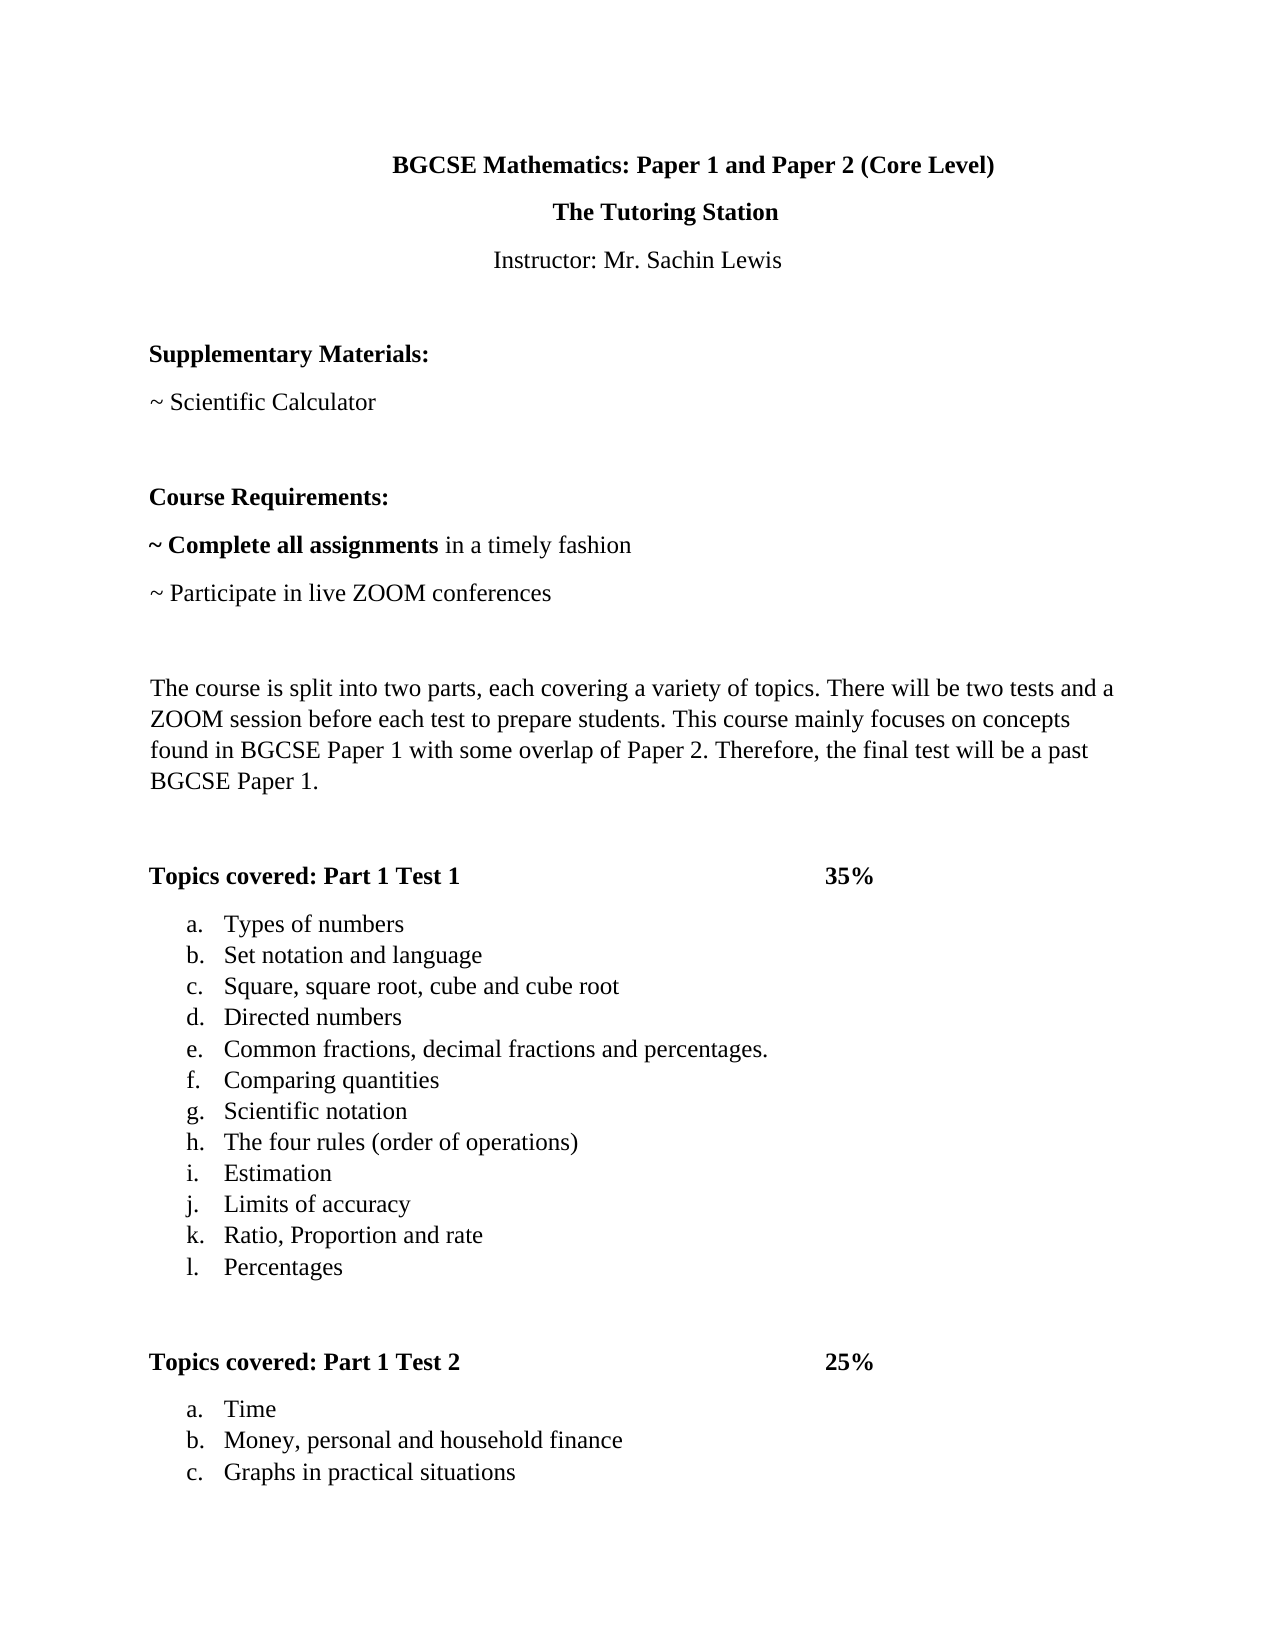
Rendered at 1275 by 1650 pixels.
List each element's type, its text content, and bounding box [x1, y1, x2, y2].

list Square, square root, cube and cube root [186, 971, 1125, 1000]
list The four rules (order of operations) [186, 1127, 1125, 1156]
text Topics covered: Part 1 Test 2 25% [148, 1347, 1125, 1375]
list Comparing quantities [186, 1065, 1125, 1093]
text ~ Scientific Calculator [150, 387, 1125, 416]
text Supplementary Materials: [148, 339, 1125, 368]
list Time [186, 1394, 1125, 1423]
text The course is split into two parts, each covering a variety of topics. There will be two tests and a ZOOM session before each test to prepare students. This course mainly focuses on concepts found in BGCSE Paper 1 with some overlap of Paper 2. Therefore, the final test will be a past BGCSE Paper 1. [150, 673, 1125, 794]
list Types of numbers [186, 909, 1125, 938]
list Ratio, Proportion and rate [186, 1221, 1125, 1249]
list Estimation [186, 1158, 1125, 1187]
text Instructor: Mr. Sachin Lewis [493, 245, 1125, 273]
text The Tutoring Station [206, 197, 1125, 226]
text BGCSE Mathematics: Paper 1 and Paper 2 (Core Level) [150, 150, 994, 179]
list Set notation and language [186, 940, 1125, 969]
text Topics covered: Part 1 Test 1 35% [148, 861, 1125, 890]
list Graphs in practical situations [186, 1457, 1125, 1485]
list Directed numbers [186, 1002, 1125, 1031]
list Scientific notation [186, 1096, 1125, 1125]
text ~ Participate in live ZOOM conferences [150, 578, 1125, 607]
list Money, personal and household finance [186, 1426, 1125, 1454]
text Course Requirements: [148, 482, 1125, 511]
list Limits of accuracy [186, 1189, 1125, 1218]
list Percentages [186, 1252, 1125, 1280]
list Common fractions, decimal fractions and percentages. [186, 1034, 1125, 1062]
text ~ Complete all assignments in a timely fashion [148, 530, 1125, 559]
